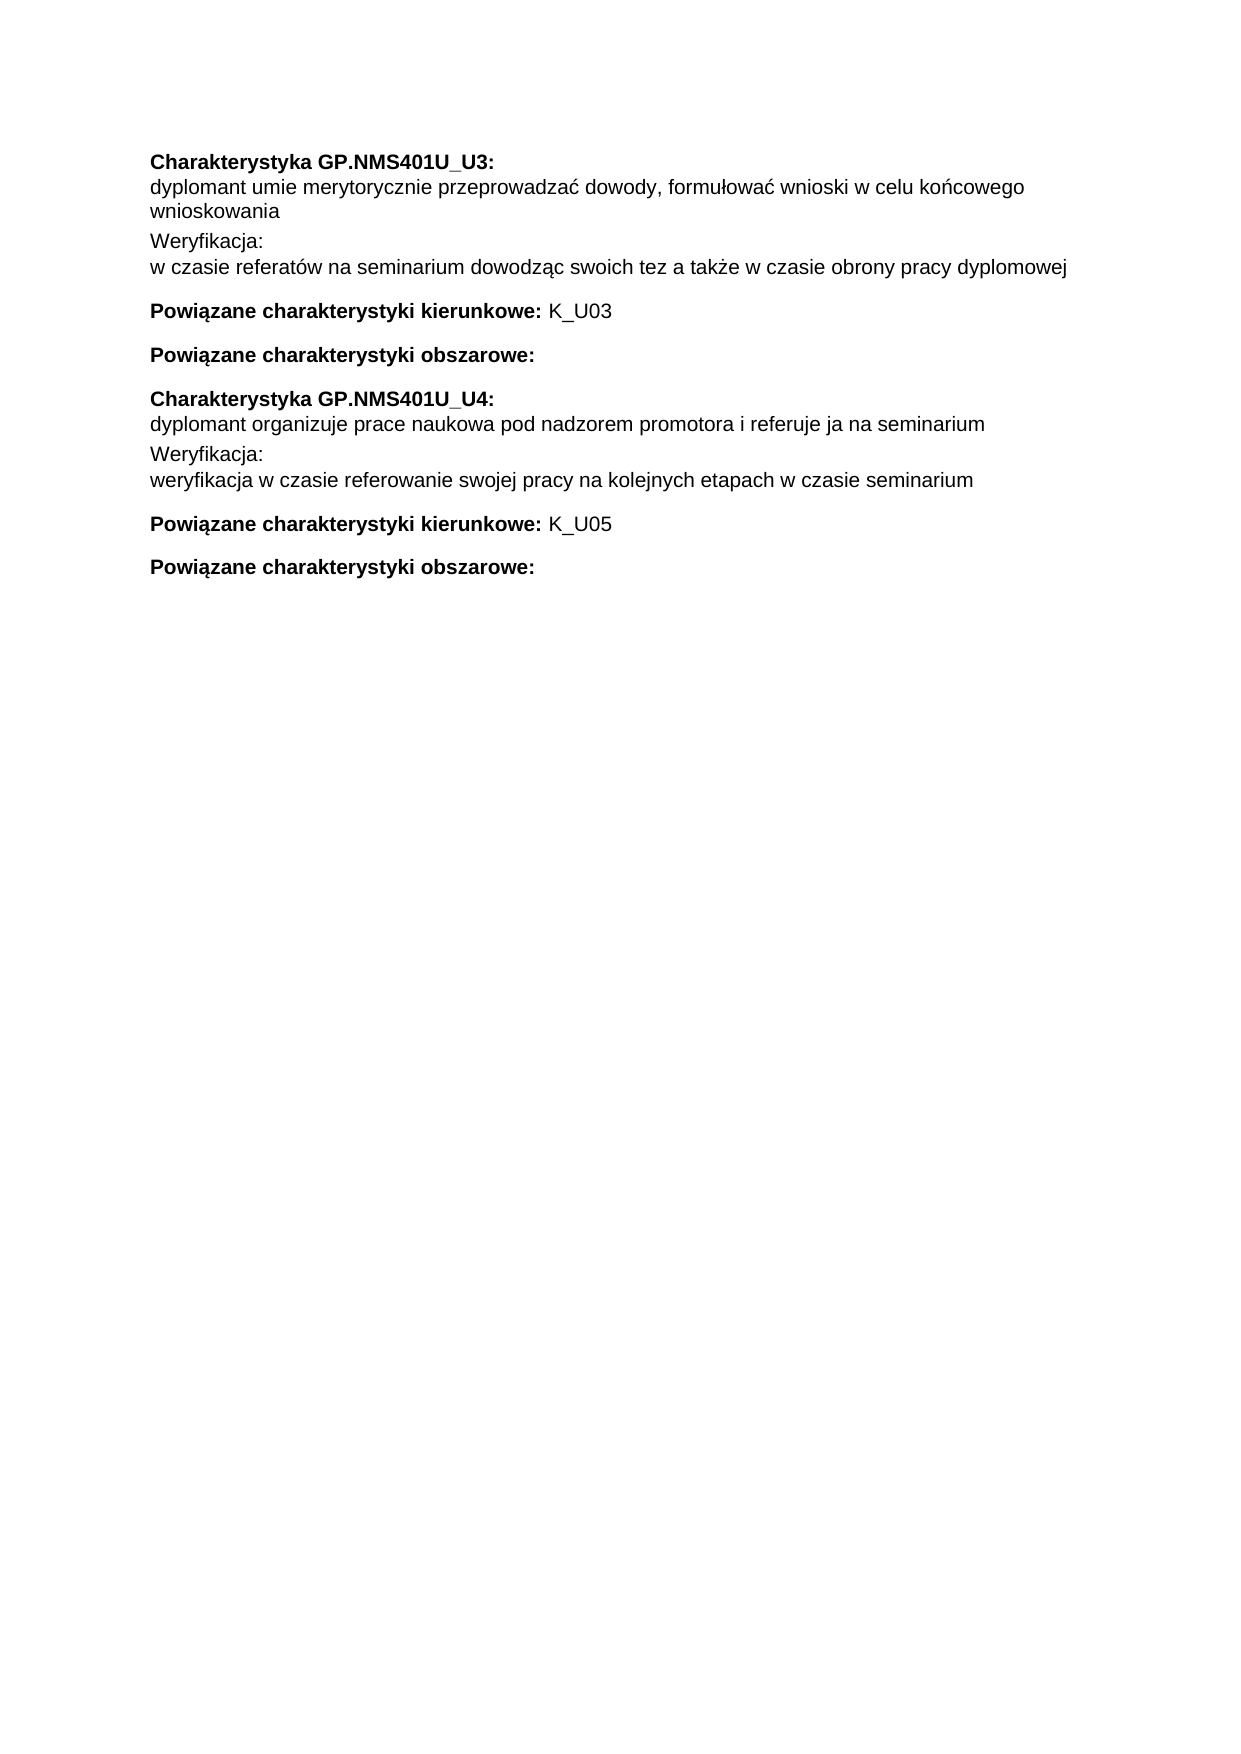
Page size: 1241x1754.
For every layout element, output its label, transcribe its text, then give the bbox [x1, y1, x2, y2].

text Weryfikacja: [150, 229, 1090, 253]
text Powiązane charakterystyki obszarowe: [150, 555, 1090, 579]
text w czasie referatów na seminarium dowodząc swoich tez a także w czasie obrony pracy dyplomowej [150, 255, 1090, 279]
text weryfikacja w czasie referowanie swojej pracy na kolejnych etapach w czasie seminarium [150, 468, 1090, 492]
text Powiązane charakterystyki kierunkowe: K_U03 [150, 299, 1090, 323]
text dyplomant umie merytorycznie przeprowadzać dowody, formułować wnioski w celu końcowego wnioskowania [150, 175, 1090, 223]
text Charakterystyka GP.NMS401U_U3: [150, 150, 1090, 174]
text Powiązane charakterystyki obszarowe: [150, 343, 1090, 367]
text Weryfikacja: [150, 442, 1090, 466]
text dyplomant organizuje prace naukowa pod nadzorem promotora i referuje ja na seminarium [150, 411, 1090, 435]
text Powiązane charakterystyki kierunkowe: K_U05 [150, 511, 1090, 535]
text Charakterystyka GP.NMS401U_U4: [150, 386, 1090, 410]
